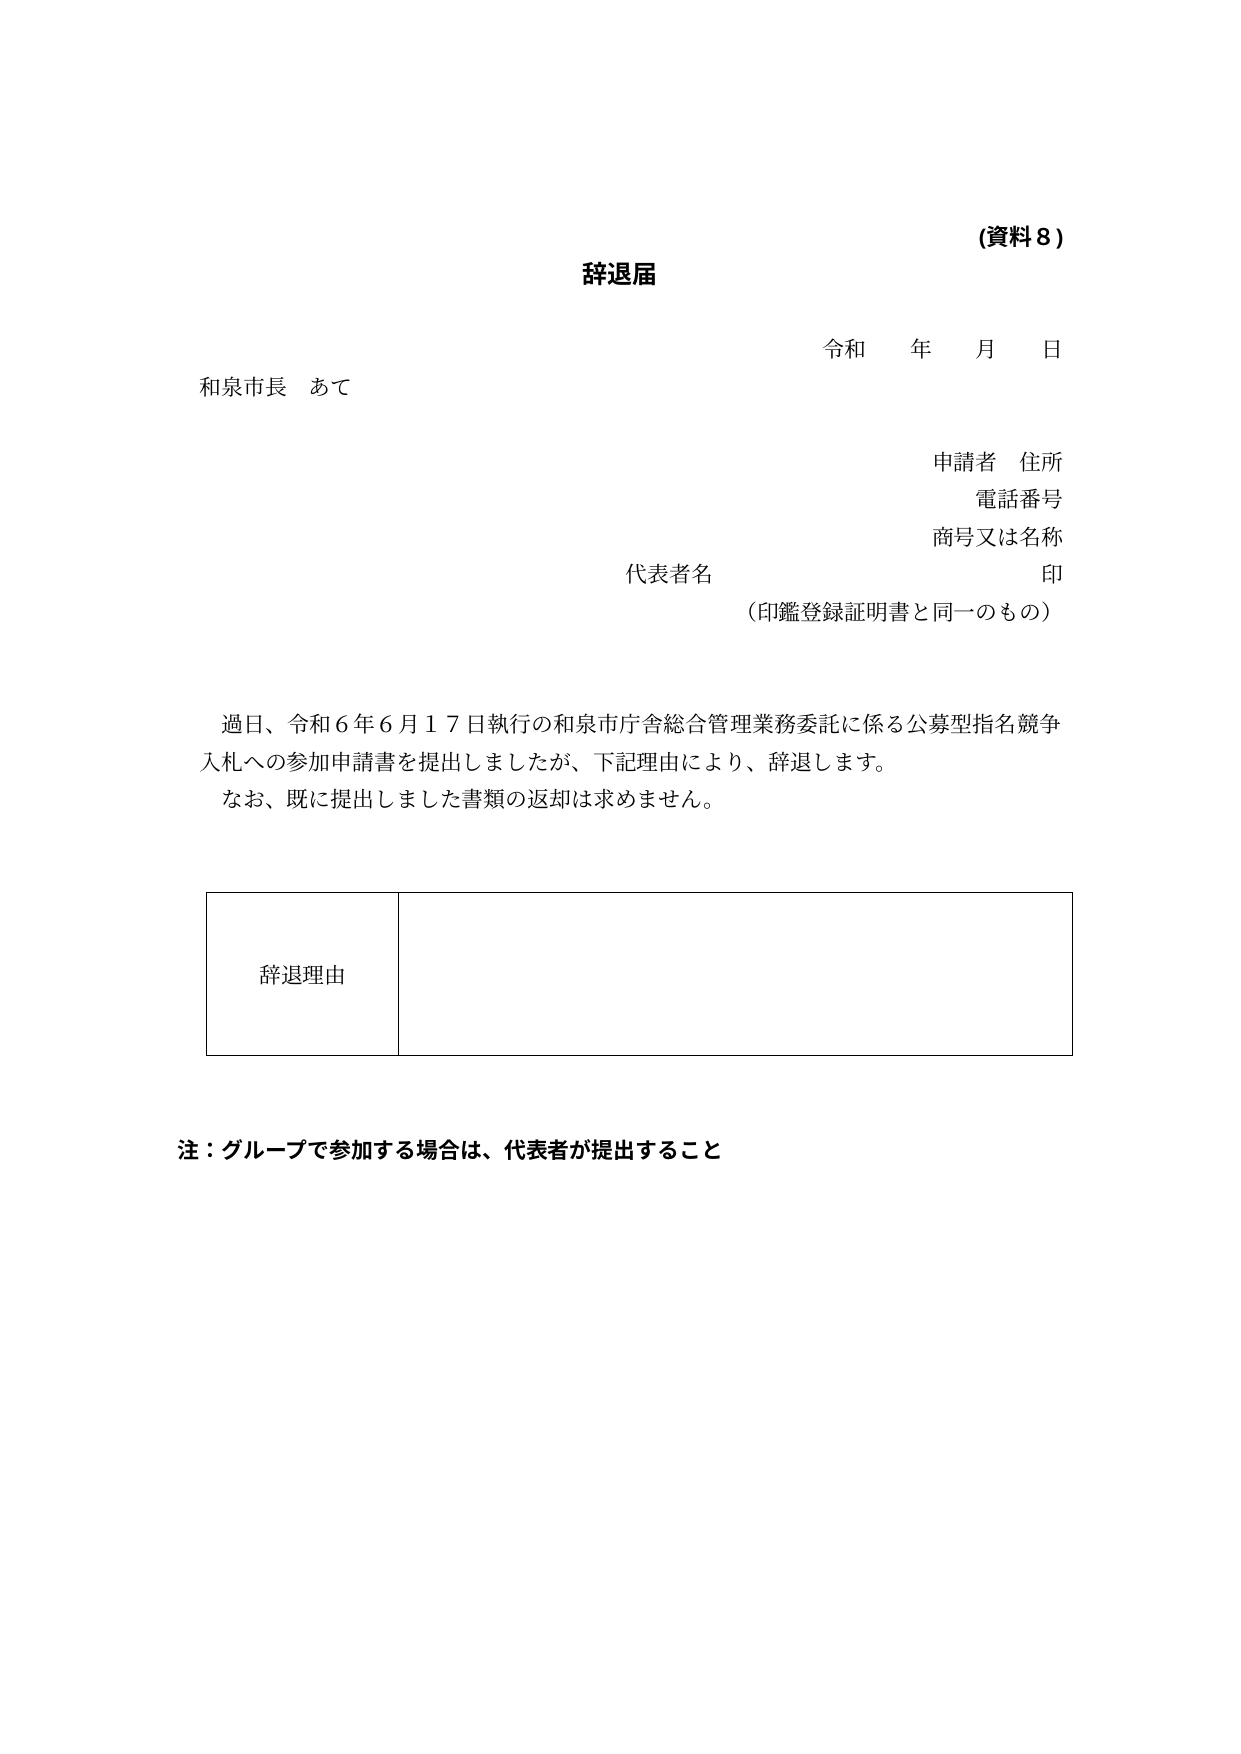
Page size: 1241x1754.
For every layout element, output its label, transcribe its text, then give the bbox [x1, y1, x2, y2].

text 注：グループで参加する場合は、代表者が提出すること [177, 1131, 1063, 1168]
table_header [399, 893, 1072, 1054]
text 辞退届 [177, 254, 1063, 292]
table_header 辞退理由 [207, 893, 398, 1054]
text 令和 年 月 日 [177, 329, 1063, 367]
text 代表者名 印 [177, 554, 1063, 592]
text 電話番号 [177, 479, 1063, 517]
text 和泉市長 あて [177, 367, 1063, 404]
text 過日、令和６年６月１７日執行の和泉市庁舎総合管理業務委託に係る公募型指名競争入札への参加申請書を提出しましたが、下記理由により、辞退します。 [199, 704, 1063, 779]
text 申請者 住所 [177, 442, 1063, 479]
text (資料８) [177, 217, 1063, 254]
text 商号又は名称 [177, 517, 1063, 554]
text （印鑑登録証明書と同一のもの） [177, 592, 1063, 629]
text なお、既に提出しました書類の返却は求めません。 [177, 779, 1063, 817]
